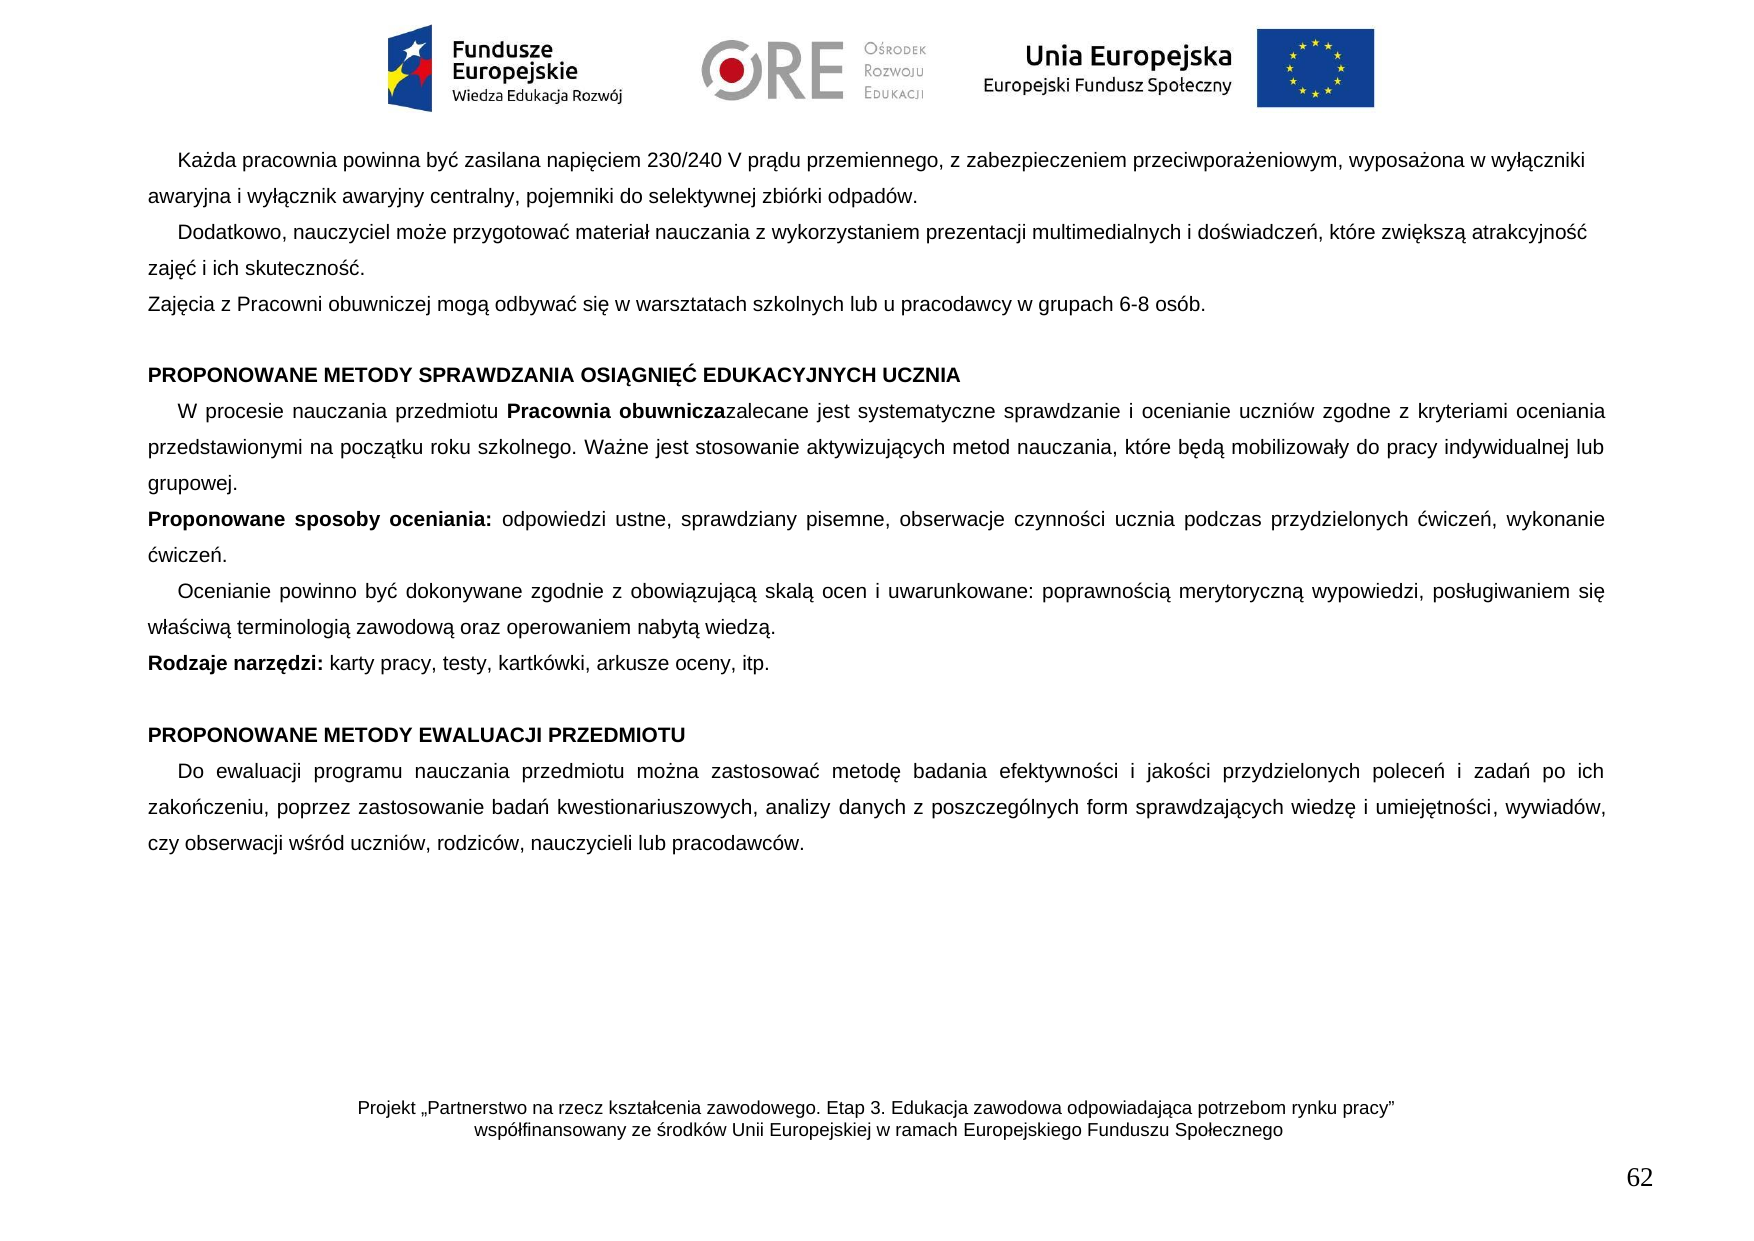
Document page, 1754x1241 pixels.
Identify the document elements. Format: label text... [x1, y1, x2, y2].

text PROPONOWANE METODY EWALUACJI PRZEDMIOTU [148, 723, 1606, 747]
text Każda pracownia powinna być zasilana napięciem 230/240 V prądu przemiennego, z zabezpieczeniem przeciwporażeniowym, wyposażona w wyłączniki awaryjna i wyłącznik awaryjny centralny, pojemniki do selektywnej zbiórki odpadów. [148, 148, 1606, 207]
text PROPONOWANE METODY SPRAWDZANIA OSIĄGNIĘĆ EDUKACYJNYCH UCZNIA [148, 363, 1606, 387]
text W procesie nauczania przedmiotu Pracownia obuwniczazalecane jest systematyczne sprawdzanie i ocenianie uczniów zgodne z kryteriami oceniania przedstawionymi na początku roku szkolnego. Ważne jest stosowanie aktywizujących metod nauczania, które będą mobilizowały do pracy indywidualnej lub grupowej. [148, 399, 1606, 495]
text Do ewaluacji programu nauczania przedmiotu można zastosować metodę badania efektywności i jakości przydzielonych poleceń i zadań po ich zakończeniu, poprzez zastosowanie badań kwestionariuszowych, analizy danych z poszczególnych form sprawdzających wiedzę i umiejętności, wywiadów, czy obserwacji wśród uczniów, rodziców, nauczycieli lub pracodawców. [148, 758, 1606, 854]
picture [366, 3, 1401, 133]
text Rodzaje narzędzi: karty pracy, testy, kartkówki, arkusze oceny, itp. [148, 651, 1606, 675]
text Ocenianie powinno być dokonywane zgodnie z obowiązującą skalą ocen i uwarunkowane: poprawnością merytoryczną wypowiedzi, posługiwaniem się właściwą terminologią zawodową oraz operowaniem nabytą wiedzą. [148, 579, 1606, 639]
text Proponowane sposoby oceniania: odpowiedzi ustne, sprawdziany pisemne, obserwacje czynności ucznia podczas przydzielonych ćwiczeń, wykonanie ćwiczeń. [148, 507, 1606, 567]
text Zajęcia z Pracowni obuwniczej mogą odbywać się w warsztatach szkolnych lub u pracodawcy w grupach 6-8 osób. [148, 291, 1606, 315]
text Dodatkowo, nauczyciel może przygotować materiał nauczania z wykorzystaniem prezentacji multimedialnych i doświadczeń, które zwiększą atrakcyjność zajęć i ich skuteczność. [148, 219, 1606, 279]
